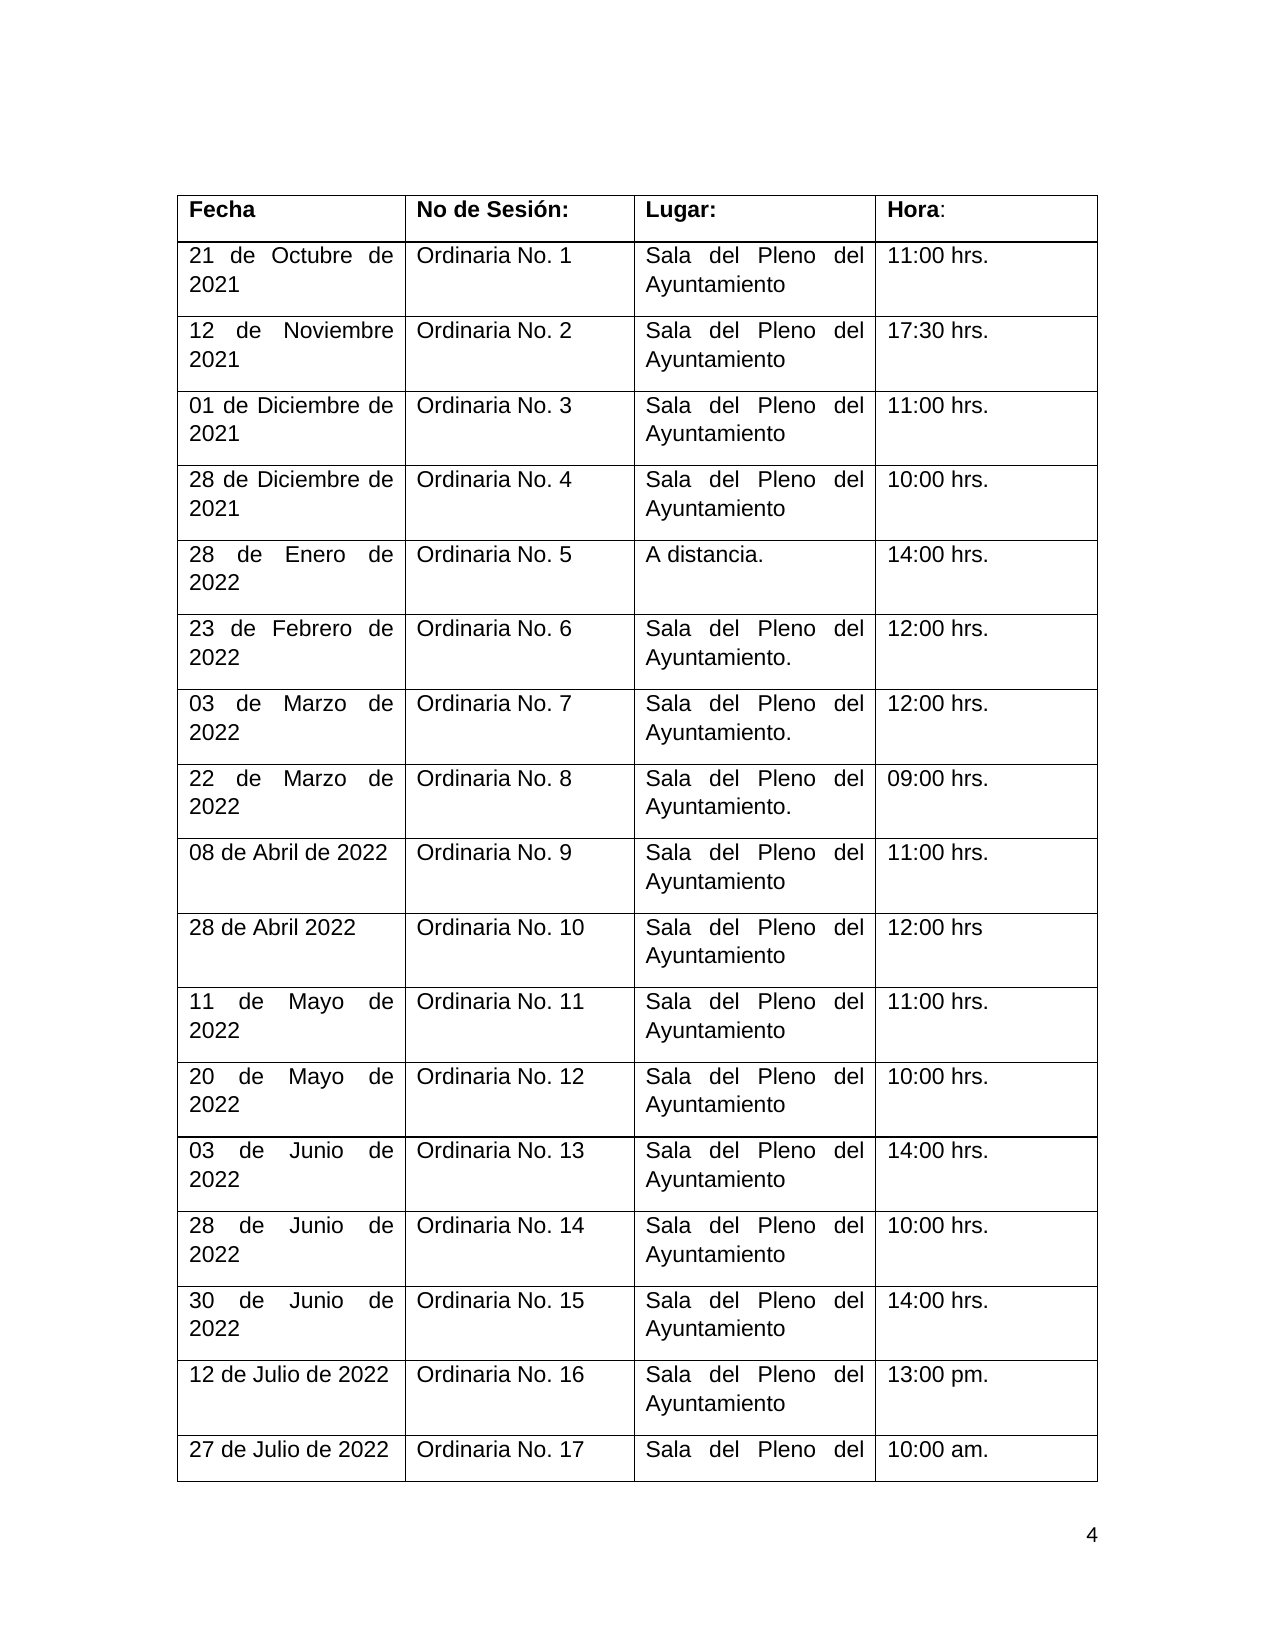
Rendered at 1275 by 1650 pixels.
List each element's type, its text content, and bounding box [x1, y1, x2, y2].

table_cell 28 de Abril 2022 [178, 914, 405, 987]
table_cell 11:00 hrs. [876, 392, 1097, 465]
table_cell 21 de Octubre de 2021 [178, 243, 405, 316]
table_cell 10:00 hrs. [876, 1212, 1097, 1286]
table_cell 10:00 am. [876, 1436, 1097, 1481]
table_cell Ordinaria No. 16 [406, 1361, 634, 1435]
table_cell 01 de Diciembre de 2021 [178, 392, 405, 465]
table_cell Sala del Pleno del Ayuntamiento [635, 1361, 875, 1435]
table_cell 28 de Junio de 2022 [178, 1212, 405, 1286]
table_cell 14:00 hrs. [876, 1138, 1097, 1211]
table_cell Ordinaria No. 13 [406, 1138, 634, 1211]
table_cell 11:00 hrs. [876, 243, 1097, 316]
table_cell Ordinaria No. 7 [406, 690, 634, 763]
table_cell Sala del Pleno del Ayuntamiento. [635, 690, 875, 763]
table_cell Ordinaria No. 2 [406, 317, 634, 391]
table_cell Ordinaria No. 6 [406, 615, 634, 689]
table_header Hora: [876, 196, 1097, 241]
table_cell Ordinaria No. 3 [406, 392, 634, 465]
table_cell Sala del Pleno del Ayuntamiento [635, 317, 875, 391]
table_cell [635, 1436, 875, 1481]
table_cell Sala del Pleno del Ayuntamiento [635, 839, 875, 913]
table_cell Sala del Pleno del Ayuntamiento. [635, 615, 875, 689]
table_cell 11 de Mayo de 2022 [178, 988, 405, 1062]
table_cell Sala del Pleno del Ayuntamiento [635, 392, 875, 465]
table_cell 09:00 hrs. [876, 765, 1097, 838]
table_cell Ordinaria No. 4 [406, 466, 634, 540]
table_header No de Sesión: [406, 196, 634, 241]
table_cell Sala del Pleno del Ayuntamiento [635, 243, 875, 316]
table_cell Sala del Pleno del Ayuntamiento [635, 1063, 875, 1136]
table_cell 14:00 hrs. [876, 1287, 1097, 1360]
table_cell Ordinaria No. 9 [406, 839, 634, 913]
table_cell 17:30 hrs. [876, 317, 1097, 391]
table_cell 10:00 hrs. [876, 466, 1097, 540]
table_cell 30 de Junio de 2022 [178, 1287, 405, 1360]
table_cell 03 de Marzo de 2022 [178, 690, 405, 763]
table_cell Sala del Pleno del Ayuntamiento [635, 1138, 875, 1211]
table_cell 12:00 hrs. [876, 690, 1097, 763]
table_cell Ordinaria No. 11 [406, 988, 634, 1062]
table_header Lugar: [635, 196, 875, 241]
table_cell 11:00 hrs. [876, 988, 1097, 1062]
table_cell Sala del Pleno del Ayuntamiento. [635, 765, 875, 838]
table_cell 28 de Diciembre de 2021 [178, 466, 405, 540]
table_cell Ordinaria No. 12 [406, 1063, 634, 1136]
table_cell 28 de Enero de 2022 [178, 541, 405, 614]
table_cell 03 de Junio de 2022 [178, 1138, 405, 1211]
table_cell Ordinaria No. 17 [406, 1436, 634, 1481]
table_header Fecha [178, 196, 405, 241]
table_cell 08 de Abril de 2022 [178, 839, 405, 913]
table_cell Ordinaria No. 1 [406, 243, 634, 316]
table_cell 14:00 hrs. [876, 541, 1097, 614]
table_cell 12:00 hrs. [876, 615, 1097, 689]
table_cell 13:00 pm. [876, 1361, 1097, 1435]
table_cell Ordinaria No. 15 [406, 1287, 634, 1360]
table_cell 10:00 hrs. [876, 1063, 1097, 1136]
table_cell Sala del Pleno del Ayuntamiento [635, 466, 875, 540]
table_cell 12 de Julio de 2022 [178, 1361, 405, 1435]
table_cell Sala del Pleno del Ayuntamiento [635, 914, 875, 987]
table_cell Ordinaria No. 5 [406, 541, 634, 614]
table_cell 12 de Noviembre 2021 [178, 317, 405, 391]
table_cell Sala del Pleno del Ayuntamiento [635, 988, 875, 1062]
table_cell Sala del Pleno del Ayuntamiento [635, 1287, 875, 1360]
table_cell Ordinaria No. 8 [406, 765, 634, 838]
table_cell Sala del Pleno del Ayuntamiento [635, 1212, 875, 1286]
table_cell Ordinaria No. 14 [406, 1212, 634, 1286]
table_cell 23 de Febrero de 2022 [178, 615, 405, 689]
table_cell 11:00 hrs. [876, 839, 1097, 913]
table_cell 27 de Julio de 2022 [178, 1436, 405, 1481]
table_cell Ordinaria No. 10 [406, 914, 634, 987]
table_cell A distancia. [635, 541, 875, 614]
table_cell 20 de Mayo de 2022 [178, 1063, 405, 1136]
table_cell 12:00 hrs [876, 914, 1097, 987]
table_cell 22 de Marzo de 2022 [178, 765, 405, 838]
